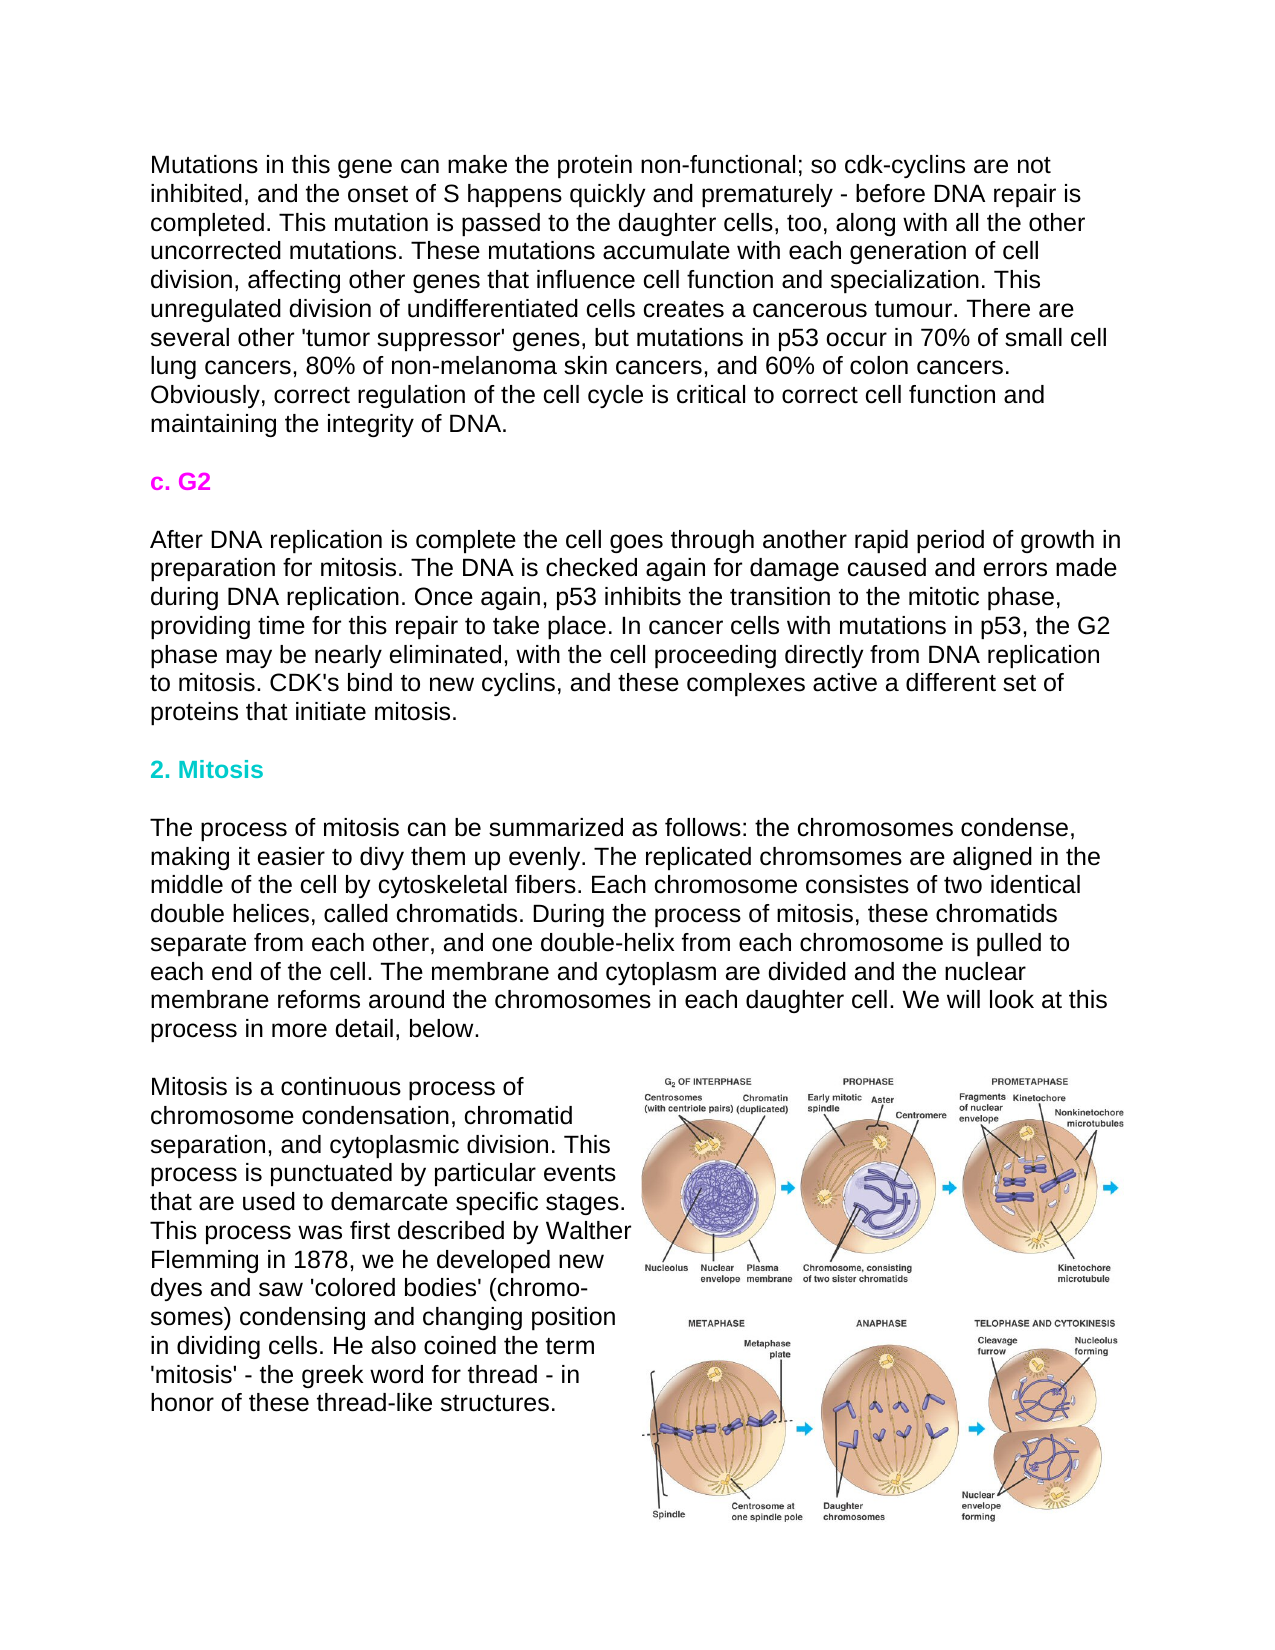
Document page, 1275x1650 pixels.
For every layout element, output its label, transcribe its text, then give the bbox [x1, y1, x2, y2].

text c. G2 [150, 467, 1125, 495]
text Mitosis is a continuous process of chromosome condensation, chromatid separation, and cytoplasmic division. This process is punctuated by particular events that are used to demarcate specific stages. This process was first described by Walther Flemming in 1878, we he developed new dyes and saw 'colored bodies' (chromo-somes) condensing and changing position in dividing cells. He also coined the term 'mitosis' - the greek word for thread - in honor of these thread-like structures. [150, 1072, 641, 1417]
text The process of mitosis can be summarized as follows: the chromosomes condense, making it easier to divy them up evenly. The replicated chromsomes are aligned in the middle of the cell by cytoskeletal fibers. Each chromosome consistes of two identical double helices, called chromatids. During the process of mitosis, these chromatids separate from each other, and one double-helix from each chromosome is pulled to each end of the cell. The membrane and cytoplasm are divided and the nuclear membrane reforms around the chromosomes in each daughter cell. We will look at this process in more detail, below. [150, 813, 1125, 1043]
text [150, 150, 1125, 437]
text 2. Mitosis [150, 755, 1125, 784]
text After DNA replication is complete the cell goes through another rapid period of growth in preparation for mitosis. The DNA is checked again for damage caused and errors made during DNA replication. Once again, p53 inhibits the transition to the mitotic phase, providing time for this repair to take place. In cancer cells with mutations in p53, the G2 phase may be nearly eliminated, with the cell proceeding directly from DNA replication to mitosis. CDK's bind to new cyclins, and these complexes active a different set of proteins that initiate mitosis. [150, 524, 1125, 726]
picture [641, 1072, 1124, 1527]
